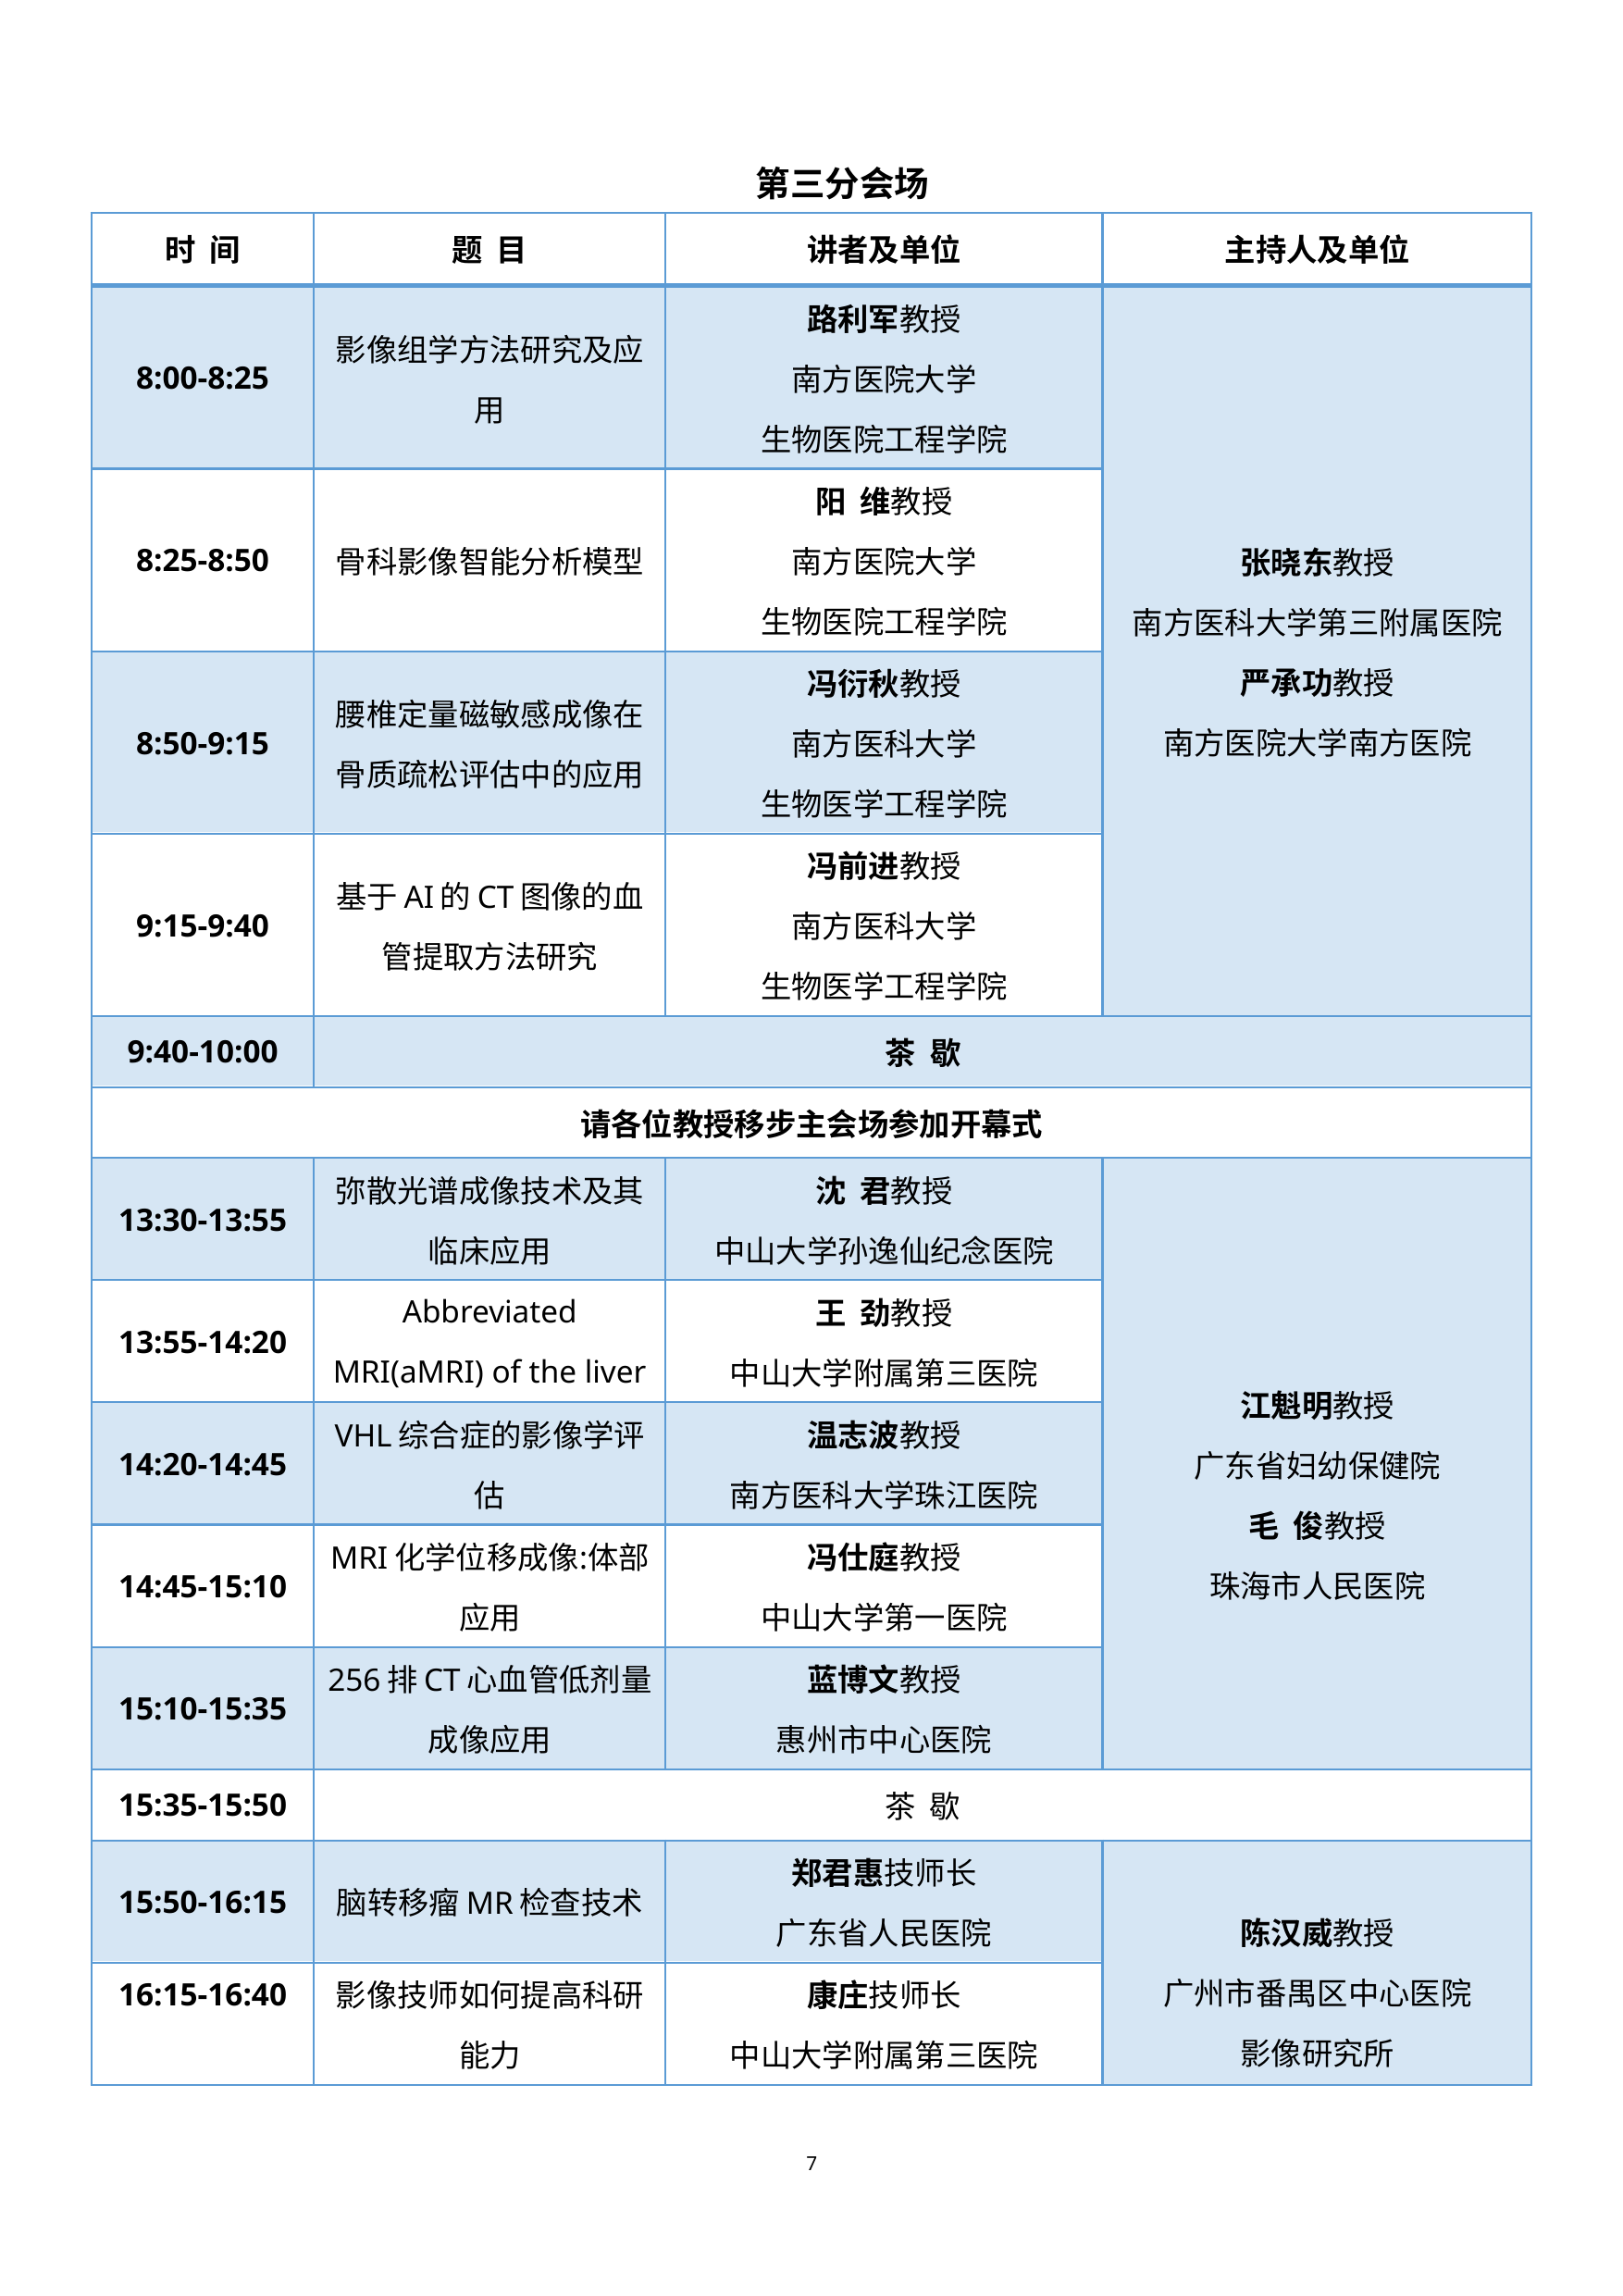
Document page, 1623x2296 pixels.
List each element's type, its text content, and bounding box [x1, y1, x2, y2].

table_cell 256排CT心血管低剂量成像应用 [315, 1648, 664, 1769]
table_cell 冯仕庭教授 中山大学第一医院 [666, 1526, 1101, 1645]
table_cell 15:10-15:35 [93, 1648, 313, 1769]
table_cell 温志波教授 南方医科大学珠江医院 [666, 1403, 1101, 1523]
table_cell 张晓东教授 南方医科大学第三附属医院 严承功教授 南方医院大学南方医院 [1104, 288, 1530, 1015]
table_cell 冯前进教授 南方医科大学 生物医学工程学院 [666, 835, 1101, 1015]
table_cell 14:20-14:45 [93, 1403, 313, 1523]
table_header 时 间 [93, 214, 313, 283]
table_cell 基于AI的CT图像的血管提取方法研究 [315, 835, 664, 1015]
table_cell 8:00-8:25 [93, 288, 313, 467]
table_cell 请各位教授移步主会场参加开幕式 [93, 1088, 1530, 1157]
table_cell 9:15-9:40 [93, 835, 313, 1015]
table_header 讲者及单位 [666, 214, 1101, 283]
table_cell 冯衍秋教授 南方医科大学 生物医学工程学院 [666, 652, 1101, 832]
table_header 主持人及单位 [1104, 214, 1530, 283]
table_cell MRI化学位移成像:体部应用 [315, 1526, 664, 1645]
table_cell 16:15-16:40 [93, 1964, 313, 2084]
table_cell 蓝博文教授 惠州市中心医院 [666, 1648, 1101, 1769]
table_cell 茶 歇 [315, 1770, 1530, 1839]
text 第三分会场 [173, 152, 1449, 212]
table_cell VHL综合症的影像学评估 [315, 1403, 664, 1523]
table_cell 13:55-14:20 [93, 1281, 313, 1401]
table_cell 康庄技师长 中山大学附属第三医院 [666, 1964, 1101, 2084]
table_cell Abbreviated MRI(aMRI) of the liver [315, 1281, 664, 1401]
table_cell 脑转移瘤MR检查技术 [315, 1842, 664, 1961]
table_cell 阳 维教授 南方医院大学 生物医院工程学院 [666, 470, 1101, 650]
table_cell 8:25-8:50 [93, 470, 313, 650]
table_cell 15:35-15:50 [93, 1770, 313, 1839]
table_cell 腰椎定量磁敏感成像在骨质疏松评估中的应用 [315, 652, 664, 832]
table_cell 弥散光谱成像技术及其临床应用 [315, 1159, 664, 1279]
table_cell 沈 君教授 中山大学孙逸仙纪念医院 [666, 1159, 1101, 1279]
table_cell 路利军教授 南方医院大学 生物医院工程学院 [666, 288, 1101, 467]
table_cell 王 劲教授 中山大学附属第三医院 [666, 1281, 1101, 1401]
table_cell 13:30-13:55 [93, 1159, 313, 1279]
table_cell 14:45-15:10 [93, 1526, 313, 1645]
table_cell 茶 歇 [315, 1017, 1530, 1086]
table_cell 陈汉威教授 广州市番禺区中心医院 影像研究所 黄勇慧教授 中山大学附属第一医院 [1104, 1842, 1530, 2084]
table_cell 9:40-10:00 [93, 1017, 313, 1086]
table_cell 郑君惠技师长 广东省人民医院 [666, 1842, 1101, 1961]
table_cell 影像技师如何提高科研能力 [315, 1964, 664, 2084]
table_cell 影像组学方法研究及应用 [315, 288, 664, 467]
table_cell 骨科影像智能分析模型 [315, 470, 664, 650]
table_cell 江魁明教授 广东省妇幼保健院 毛 俊教授 珠海市人民医院 [1104, 1159, 1530, 1769]
table_cell 15:50-16:15 [93, 1842, 313, 1961]
table_cell 8:50-9:15 [93, 652, 313, 832]
table_header 题 目 [315, 214, 664, 283]
